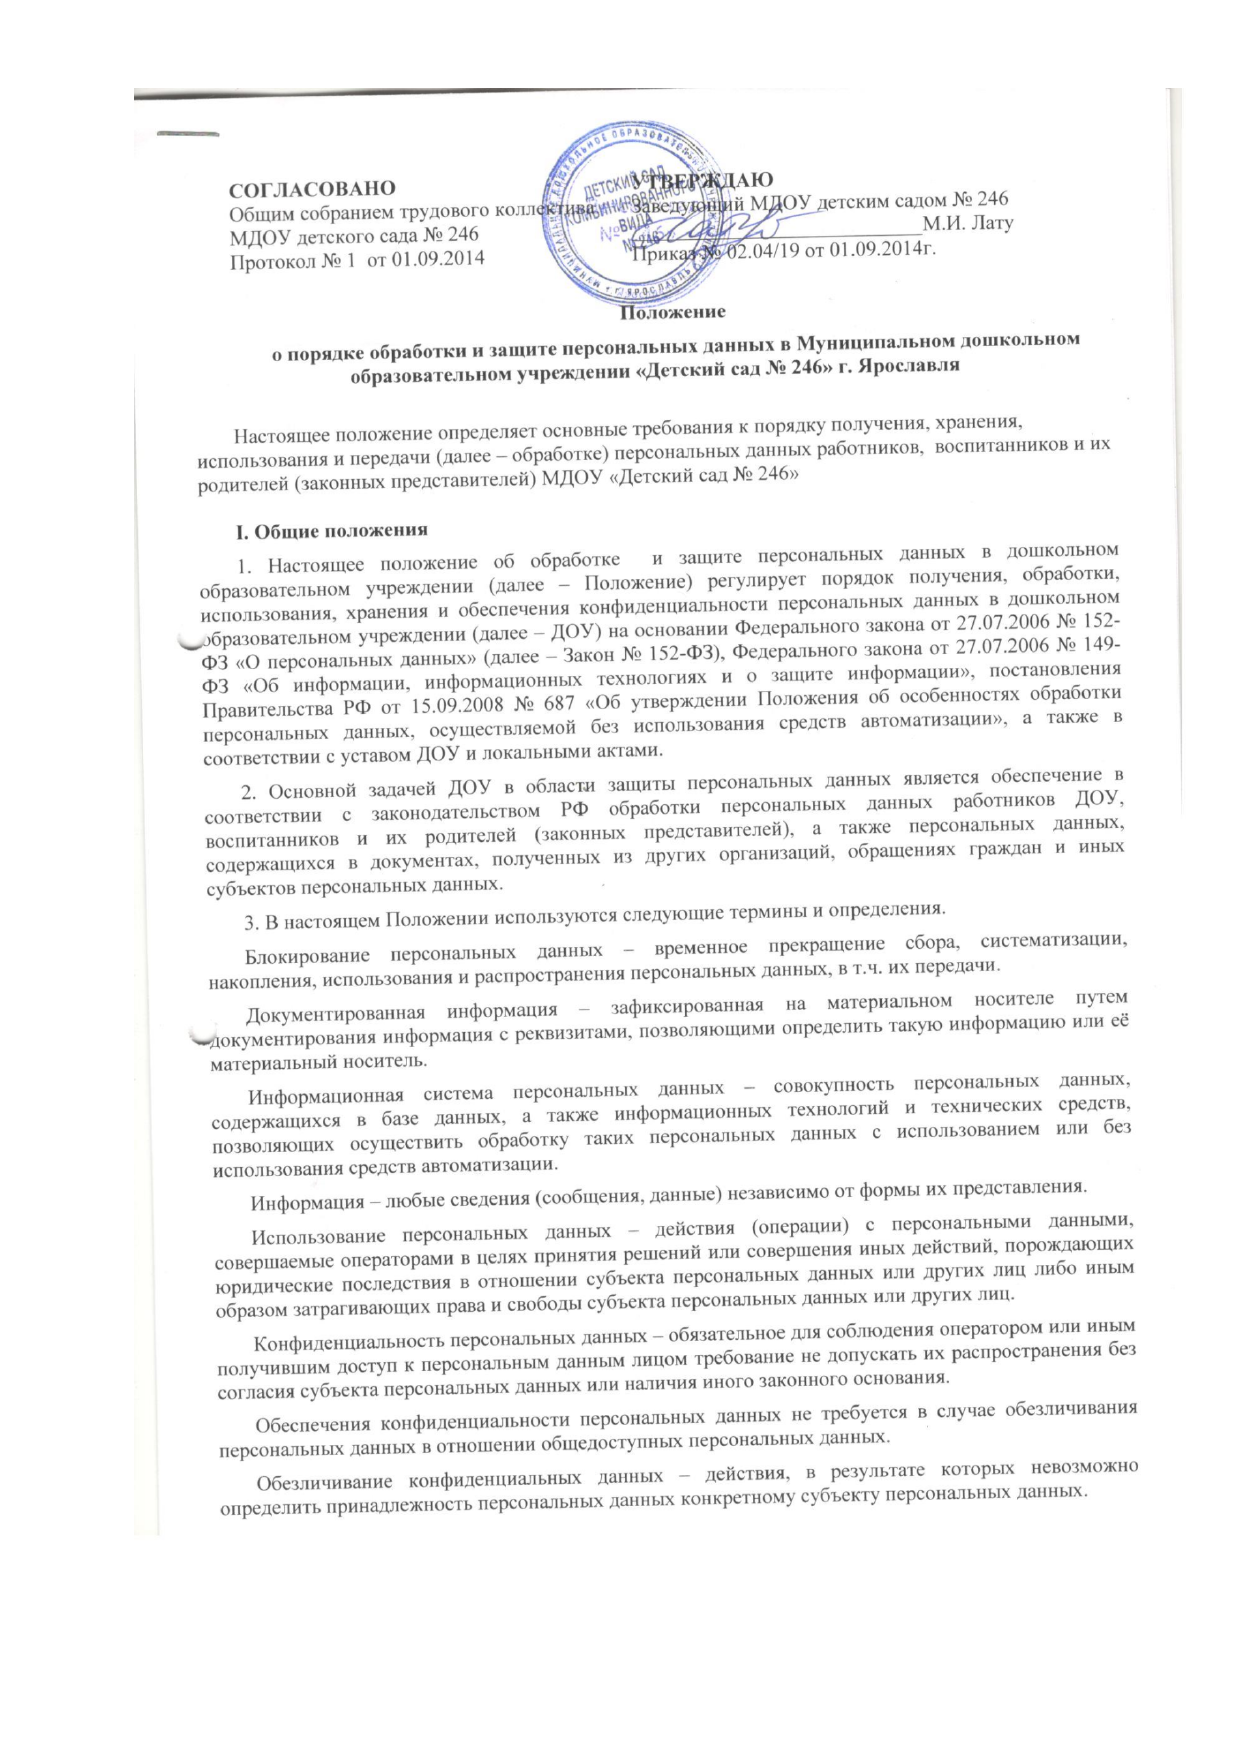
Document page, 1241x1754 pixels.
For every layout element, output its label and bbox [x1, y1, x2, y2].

picture [134, 88, 1198, 1551]
